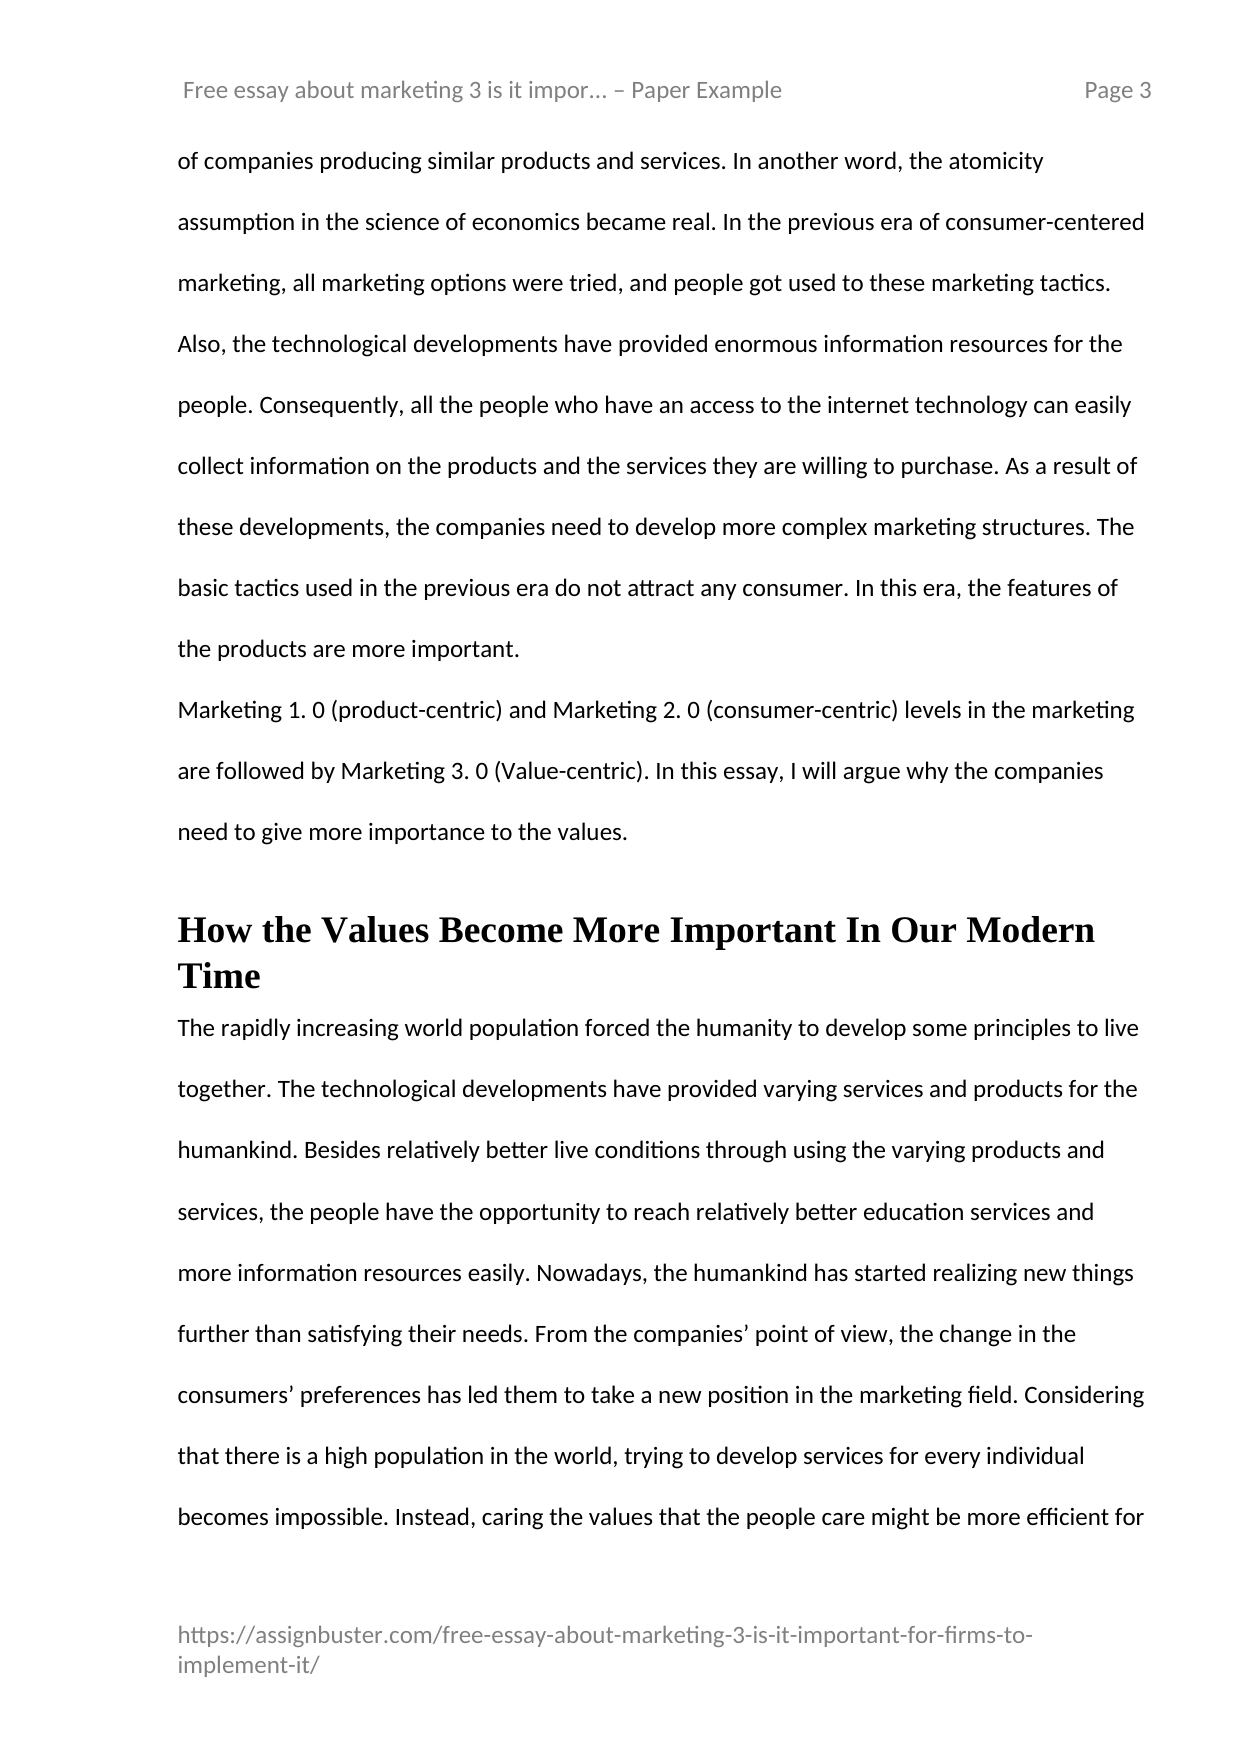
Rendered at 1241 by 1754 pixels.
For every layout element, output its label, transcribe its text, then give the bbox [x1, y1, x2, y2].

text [177, 145, 1152, 847]
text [177, 1013, 1152, 1531]
subtitle How the Values Become More Important In Our Modern Time [177, 907, 1152, 997]
